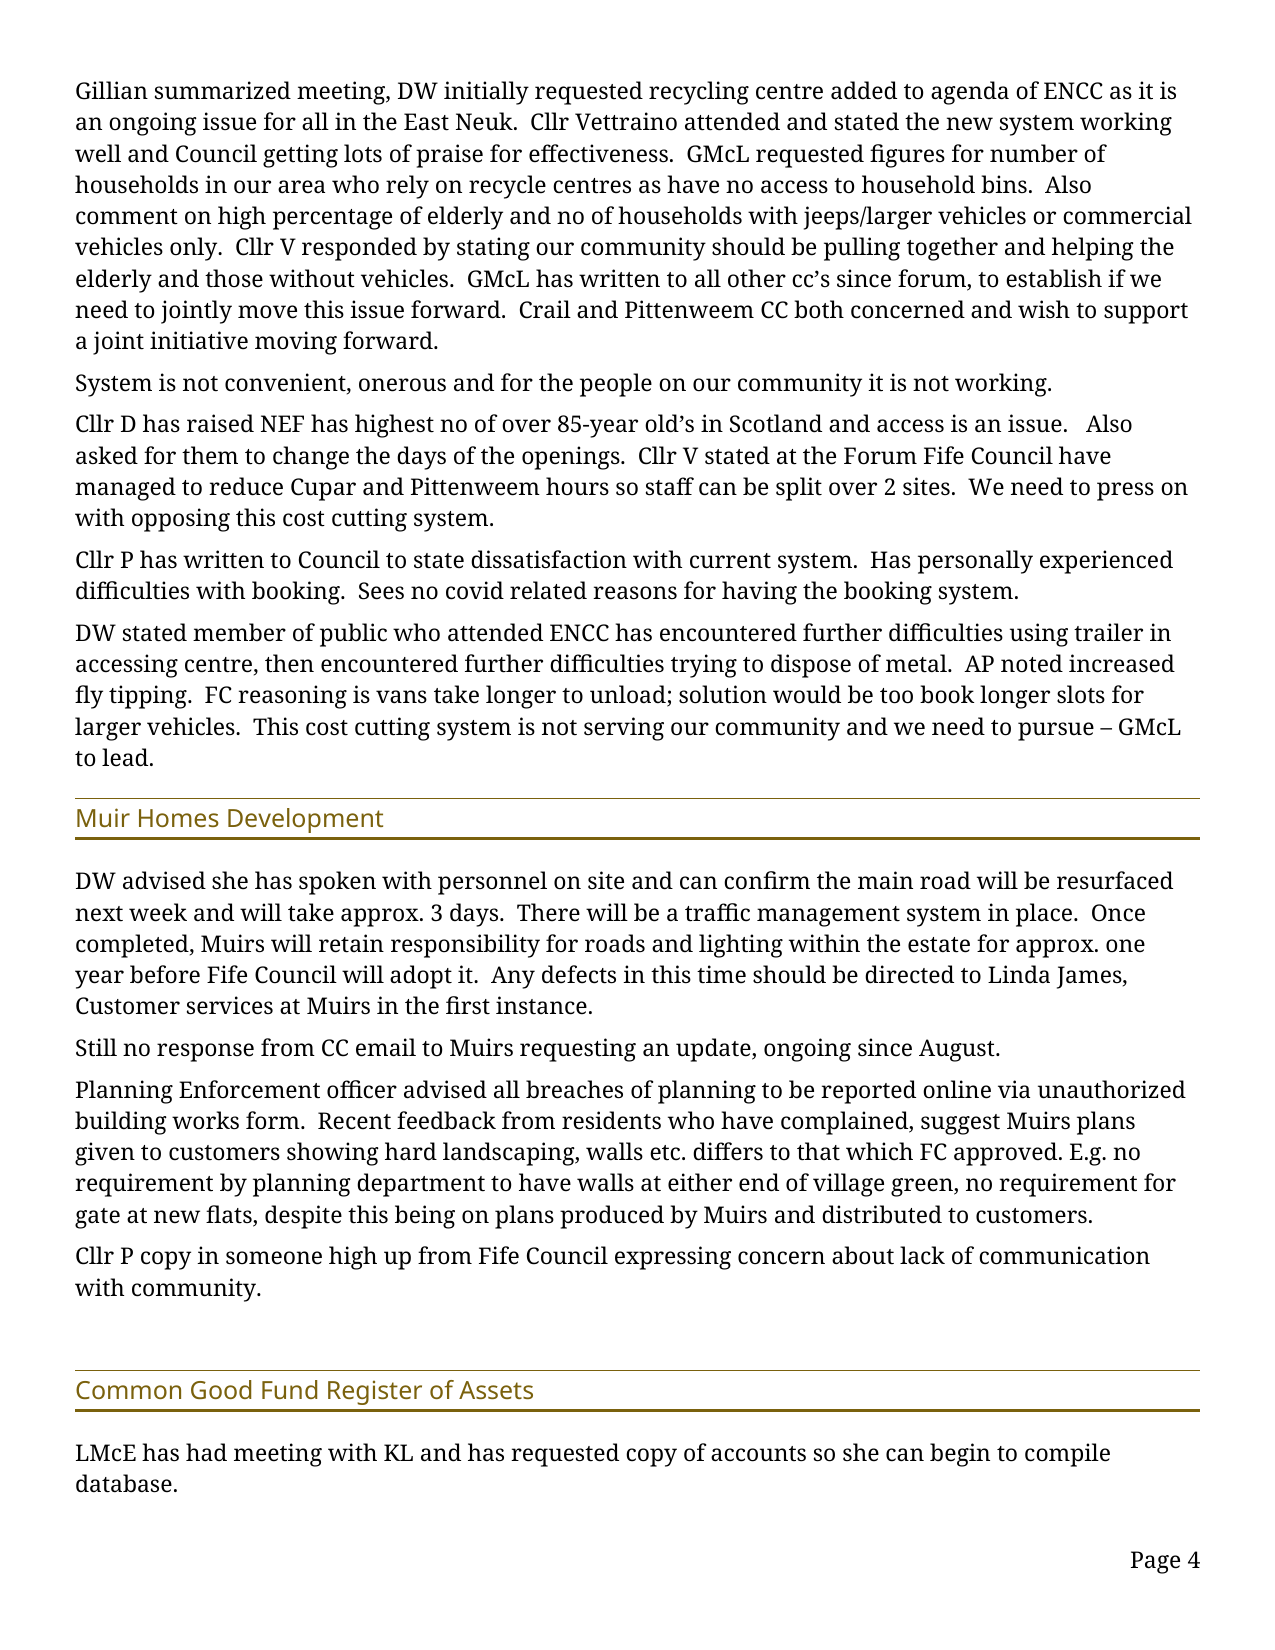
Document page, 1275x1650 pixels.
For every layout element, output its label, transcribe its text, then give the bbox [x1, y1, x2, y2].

text DW advised she has spoken with personnel on site and can confirm the main road will be resurfaced next week and will take approx. 3 days. There will be a traffic management system in place. Once completed, Muirs will retain responsibility for roads and lighting within the estate for approx. one year before Fife Council will adopt it. Any defects in this time should be directed to Linda James, Customer services at Muirs in the first instance. [75, 865, 1200, 1022]
text LMcE has had meeting with KL and has requested copy of accounts so she can begin to compile database. [75, 1437, 1200, 1499]
subtitle Common Good Fund Register of Assets [75, 1371, 1200, 1409]
text Planning Enforcement officer advised all breaches of planning to be reported online via unauthorized building works form. Recent feedback from residents who have complained, suggest Muirs plans given to customers showing hard landscaping, walls etc. differs to that which FC approved. E.g. no requirement by planning department to have walls at either end of village green, no requirement for gate at new flats, despite this being on plans produced by Muirs and distributed to customers. [75, 1074, 1200, 1230]
text System is not convenient, onerous and for the people on our community it is not working. [75, 367, 1200, 398]
subtitle Muir Homes Development [75, 799, 1200, 837]
text Still no response from CC email to Muirs requesting an update, ongoing since August. [75, 1032, 1200, 1063]
text Gillian summarized meeting, DW initially requested recycling centre added to agenda of ENCC as it is an ongoing issue for all in the East Neuk. Cllr Vettraino attended and stated the new system working well and Council getting lots of praise for effectiveness. GMcL requested figures for number of households in our area who rely on recycle centres as have no access to household bins. Also comment on high percentage of elderly and no of households with jeeps/larger vehicles or commercial vehicles only. Cllr V responded by stating our community should be pulling together and helping the elderly and those without vehicles. GMcL has written to all other cc’s since forum, to establish if we need to jointly move this issue forward. Crail and Pittenweem CC both concerned and wish to support a joint initiative moving forward. [75, 75, 1200, 356]
text Cllr P has written to Council to state dissatisfaction with current system. Has personally experienced difficulties with booking. Sees no covid related reasons for having the booking system. [75, 544, 1200, 606]
text Cllr P copy in someone high up from Fife Council expressing concern about lack of communication with community. [75, 1240, 1200, 1303]
text Cllr D has raised NEF has highest no of over 85-year old’s in Scotland and access is an issue. Also asked for them to change the days of the openings. Cllr V stated at the Forum Fife Council have managed to reduce Cupar and Pittenweem hours so staff can be split over 2 sites. We need to press on with opposing this cost cutting system. [75, 408, 1200, 533]
text DW stated member of public who attended ENCC has encountered further difficulties using trailer in accessing centre, then encountered further difficulties trying to dispose of metal. AP noted increased fly tipping. FC reasoning is vans take longer to unload; solution would be too book longer slots for larger vehicles. This cost cutting system is not serving our community and we need to pursue – GMcL to lead. [75, 617, 1200, 773]
